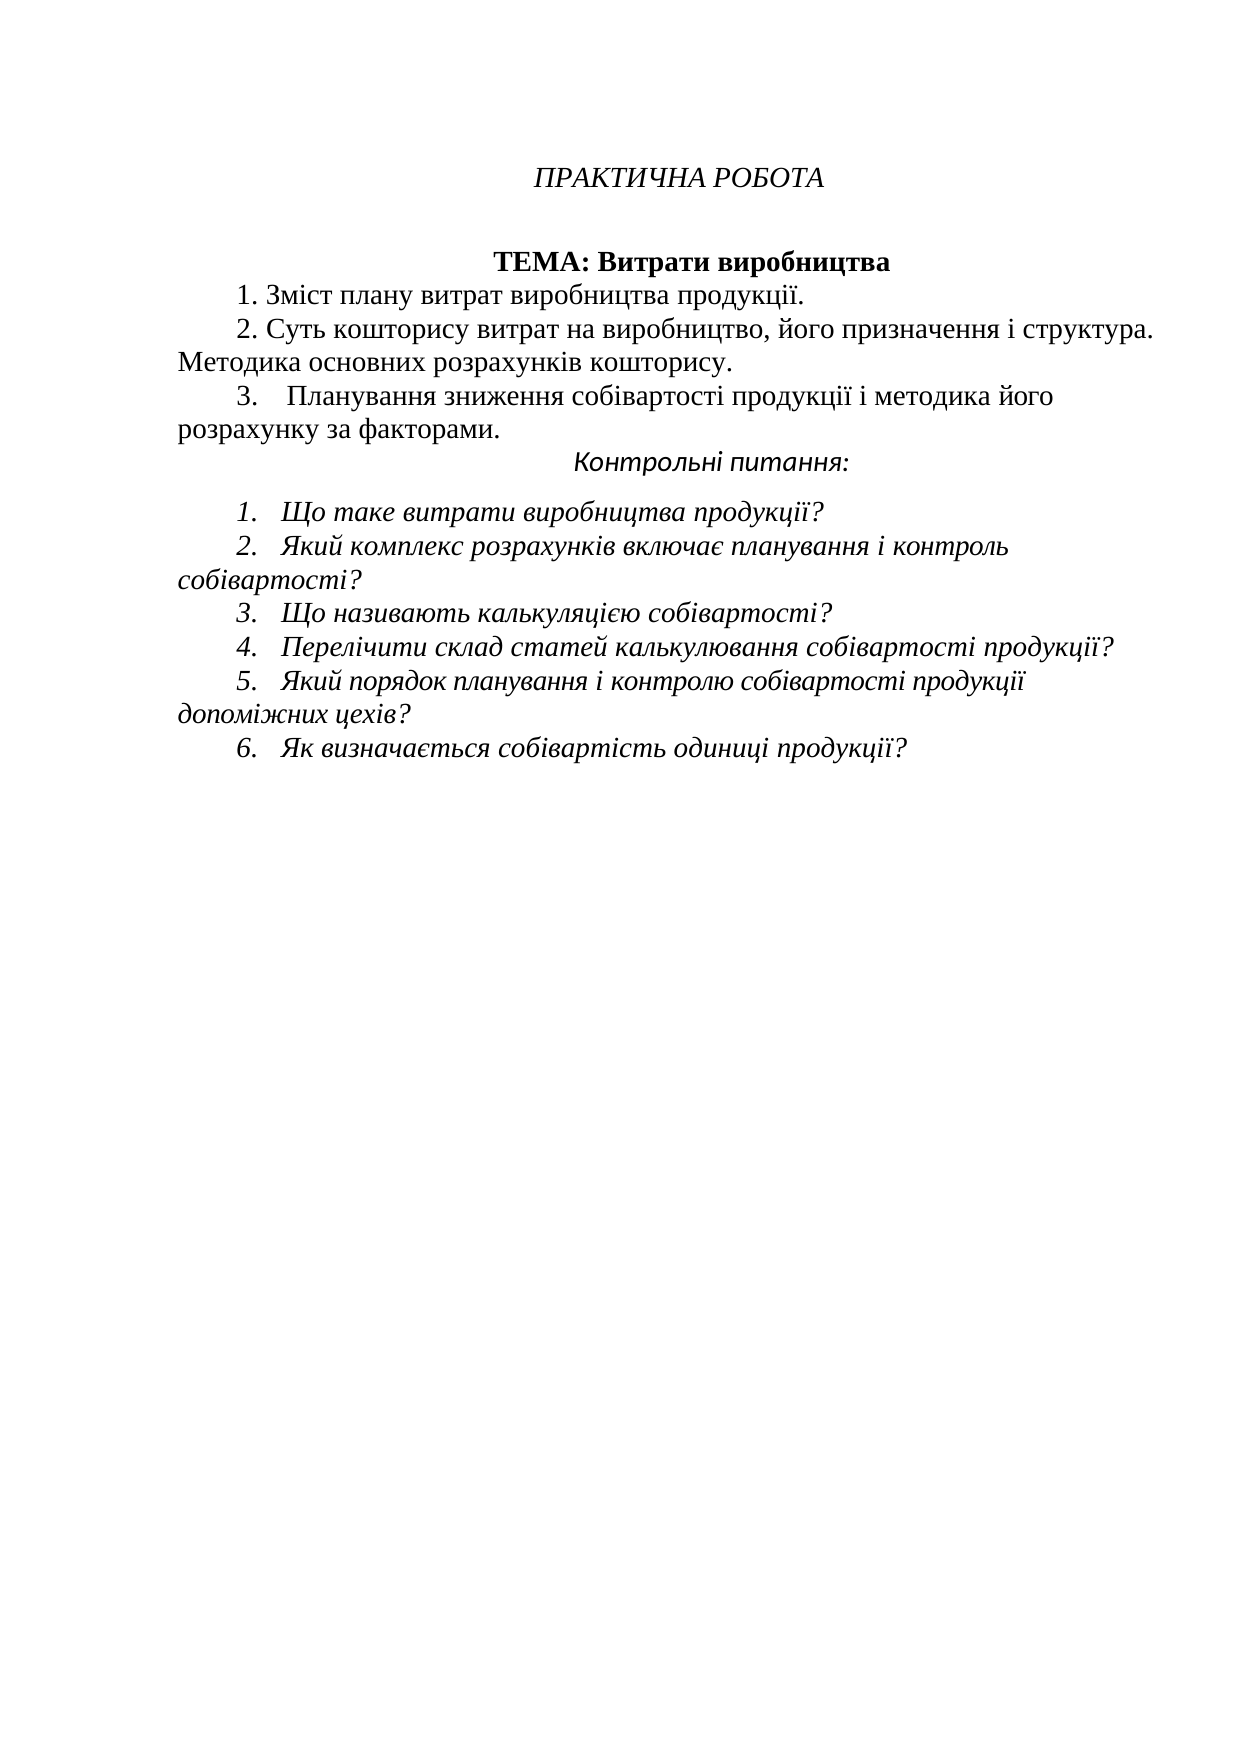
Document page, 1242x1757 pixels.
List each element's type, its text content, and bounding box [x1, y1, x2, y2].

list Який комплекс розрахунків включає планування і контроль собівартості? [177, 528, 1182, 595]
list Планування зниження собівартості продукції і методика його розрахунку за факторами. [177, 378, 1182, 445]
subtitle ТЕМА: Витрати виробництва [493, 244, 1206, 278]
text ПРАКТИЧНА РОБОТА [154, 160, 1206, 194]
list Який порядок планування і контролю собівартості продукції допоміжних цехів? [177, 663, 1182, 730]
list Перелічити склад статей калькулювання собівартості продукції? [236, 629, 1206, 663]
list Суть кошторису витрат на виробництво, його призначення і структура. Методика основних розрахунків кошторису. [177, 311, 1180, 378]
list Що називають калькуляцією собівартості? [236, 596, 1206, 629]
list Як визначається собівартість одиниці продукції? [236, 730, 1206, 763]
text Контрольні питання: [573, 445, 1206, 478]
list Що таке витрати виробництва продукції? [236, 495, 1206, 528]
list Зміст плану витрат виробництва продукції. [236, 278, 1206, 311]
